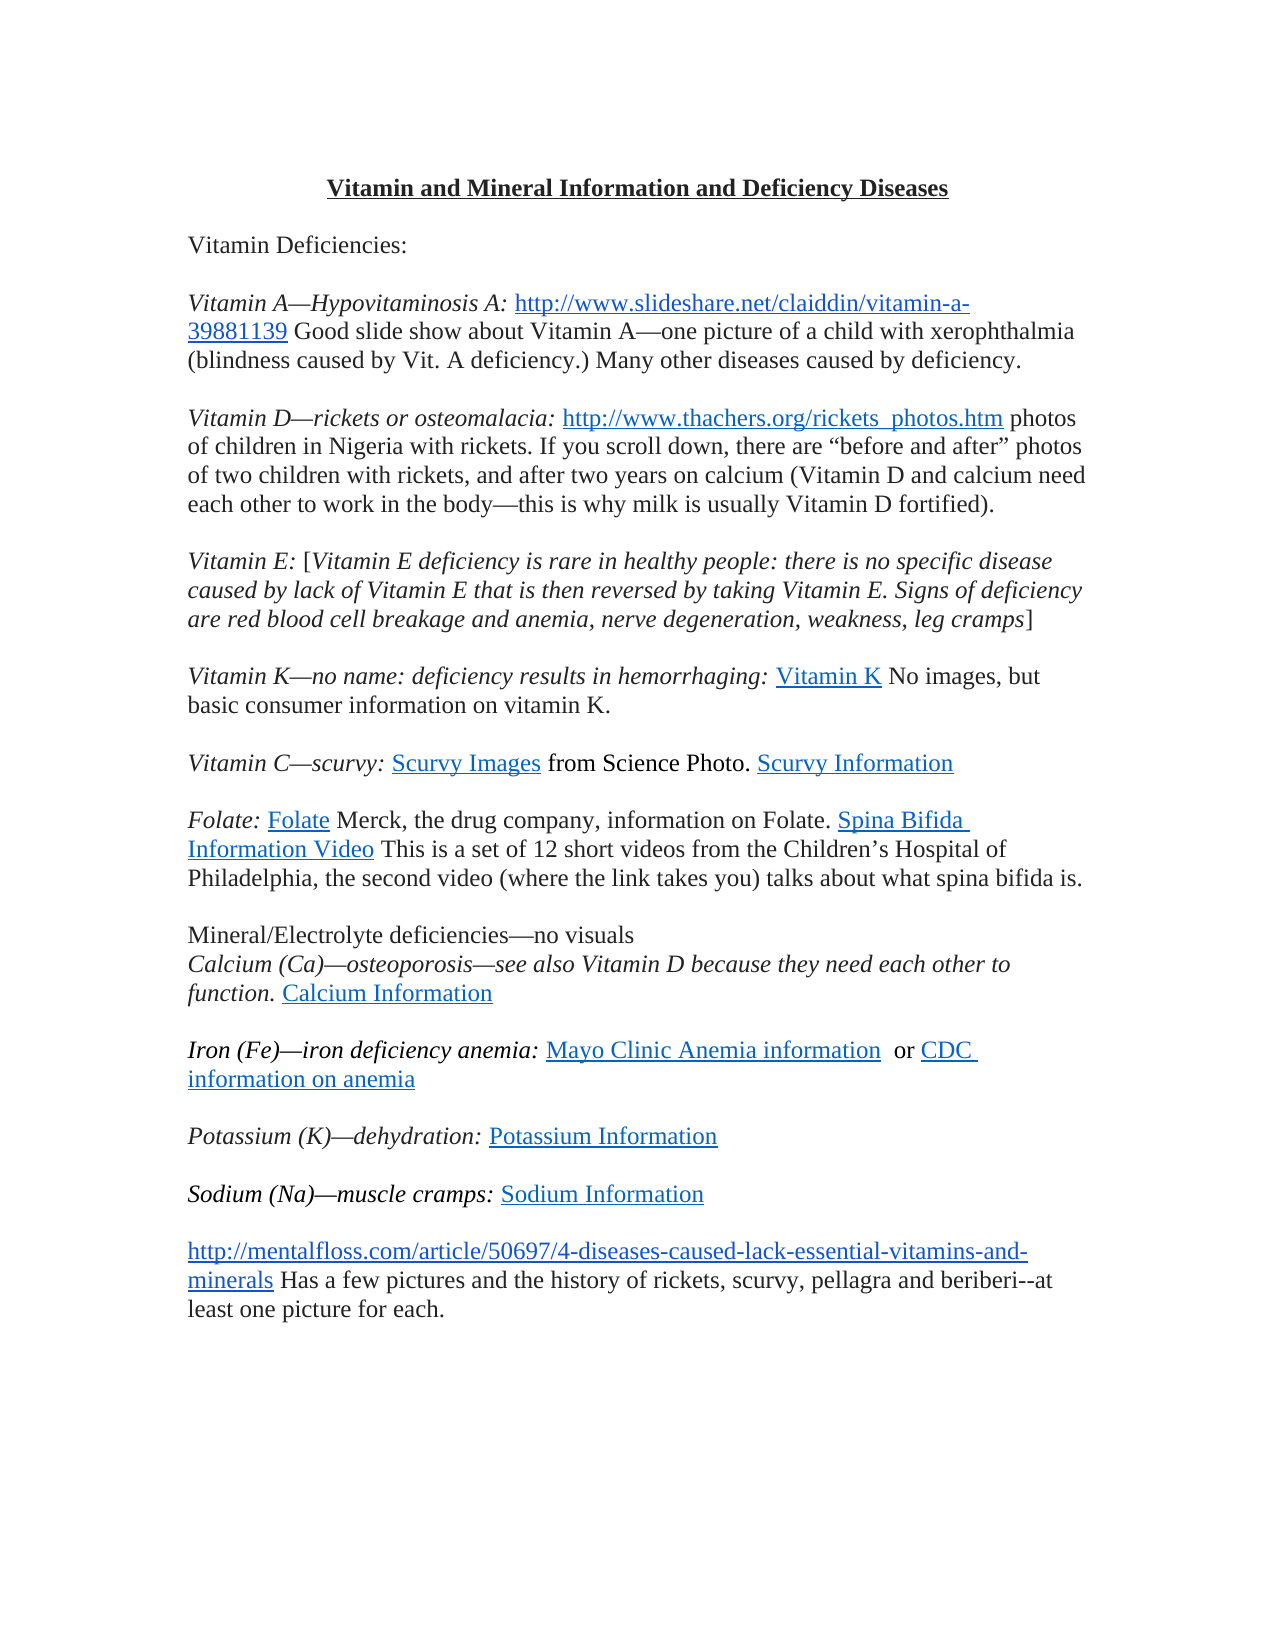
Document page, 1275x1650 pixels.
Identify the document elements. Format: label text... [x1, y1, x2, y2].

text Vitamin A—Hypovitaminosis A: http://www.slideshare.net/claiddin/vitamin-a-39881139 Good slide show about Vitamin A—one picture of a child with xerophthalmia (blindness caused by Vit. A deficiency.) Many other diseases caused by deficiency. [187, 288, 1087, 374]
text least one picture for each. [187, 1294, 1087, 1323]
text Calcium (Ca)—osteoporosis—see also Vitamin D because they need each other to function. Calcium Information [187, 949, 1087, 1006]
text Iron (Fe)—iron deficiency anemia: Mayo Clinic Anemia information or CDC information on anemia [187, 1035, 1087, 1093]
text Vitamin D—rickets or osteomalacia: http://www.thachers.org/rickets_photos.htm photos of children in Nigeria with rickets. If you scroll down, there are “before and after” photos of two children with rickets, and after two years on calcium (Vitamin D and calcium need each other to work in the body—this is why milk is usually Vitamin D fortified). [187, 403, 1087, 518]
text Vitamin E: [Vitamin E deficiency is rare in healthy people: there is no specific disease caused by lack of Vitamin E that is then reversed by taking Vitamin E. Signs of deficiency are red blood cell breakage and anemia, nerve degeneration, weakness, leg cramps] [187, 546, 1087, 633]
text Vitamin C—scurvy: Scurvy Images from Science Photo. Scurvy Information [187, 748, 1087, 776]
text Vitamin Deficiencies: [187, 230, 1087, 259]
text Vitamin K—no name: deficiency results in hemorrhaging: Vitamin K No images, but basic consumer information on vitamin K. [187, 661, 1087, 719]
text Folate: Folate Merck, the drug company, information on Folate. Spina Bifida Information Video This is a set of 12 short videos from the Children’s Hospital of Philadelphia, the second video (where the link takes you) talks about what spina bifida is. [187, 805, 1087, 891]
text Mineral/Electrolyte deficiencies—no visuals [187, 920, 1087, 949]
text Vitamin and Mineral Information and Deficiency Diseases [187, 173, 1087, 201]
text Sodium (Na)—muscle cramps: Sodium Information [187, 1179, 1087, 1208]
text Potassium (K)—dehydration: Potassium Information [187, 1121, 1087, 1150]
text http://mentalfloss.com/article/50697/4-diseases-caused-lack-essential-vitamins-and-minerals Has a few pictures and the history of rickets, scurvy, pellagra and beriberi--at [187, 1236, 1087, 1294]
